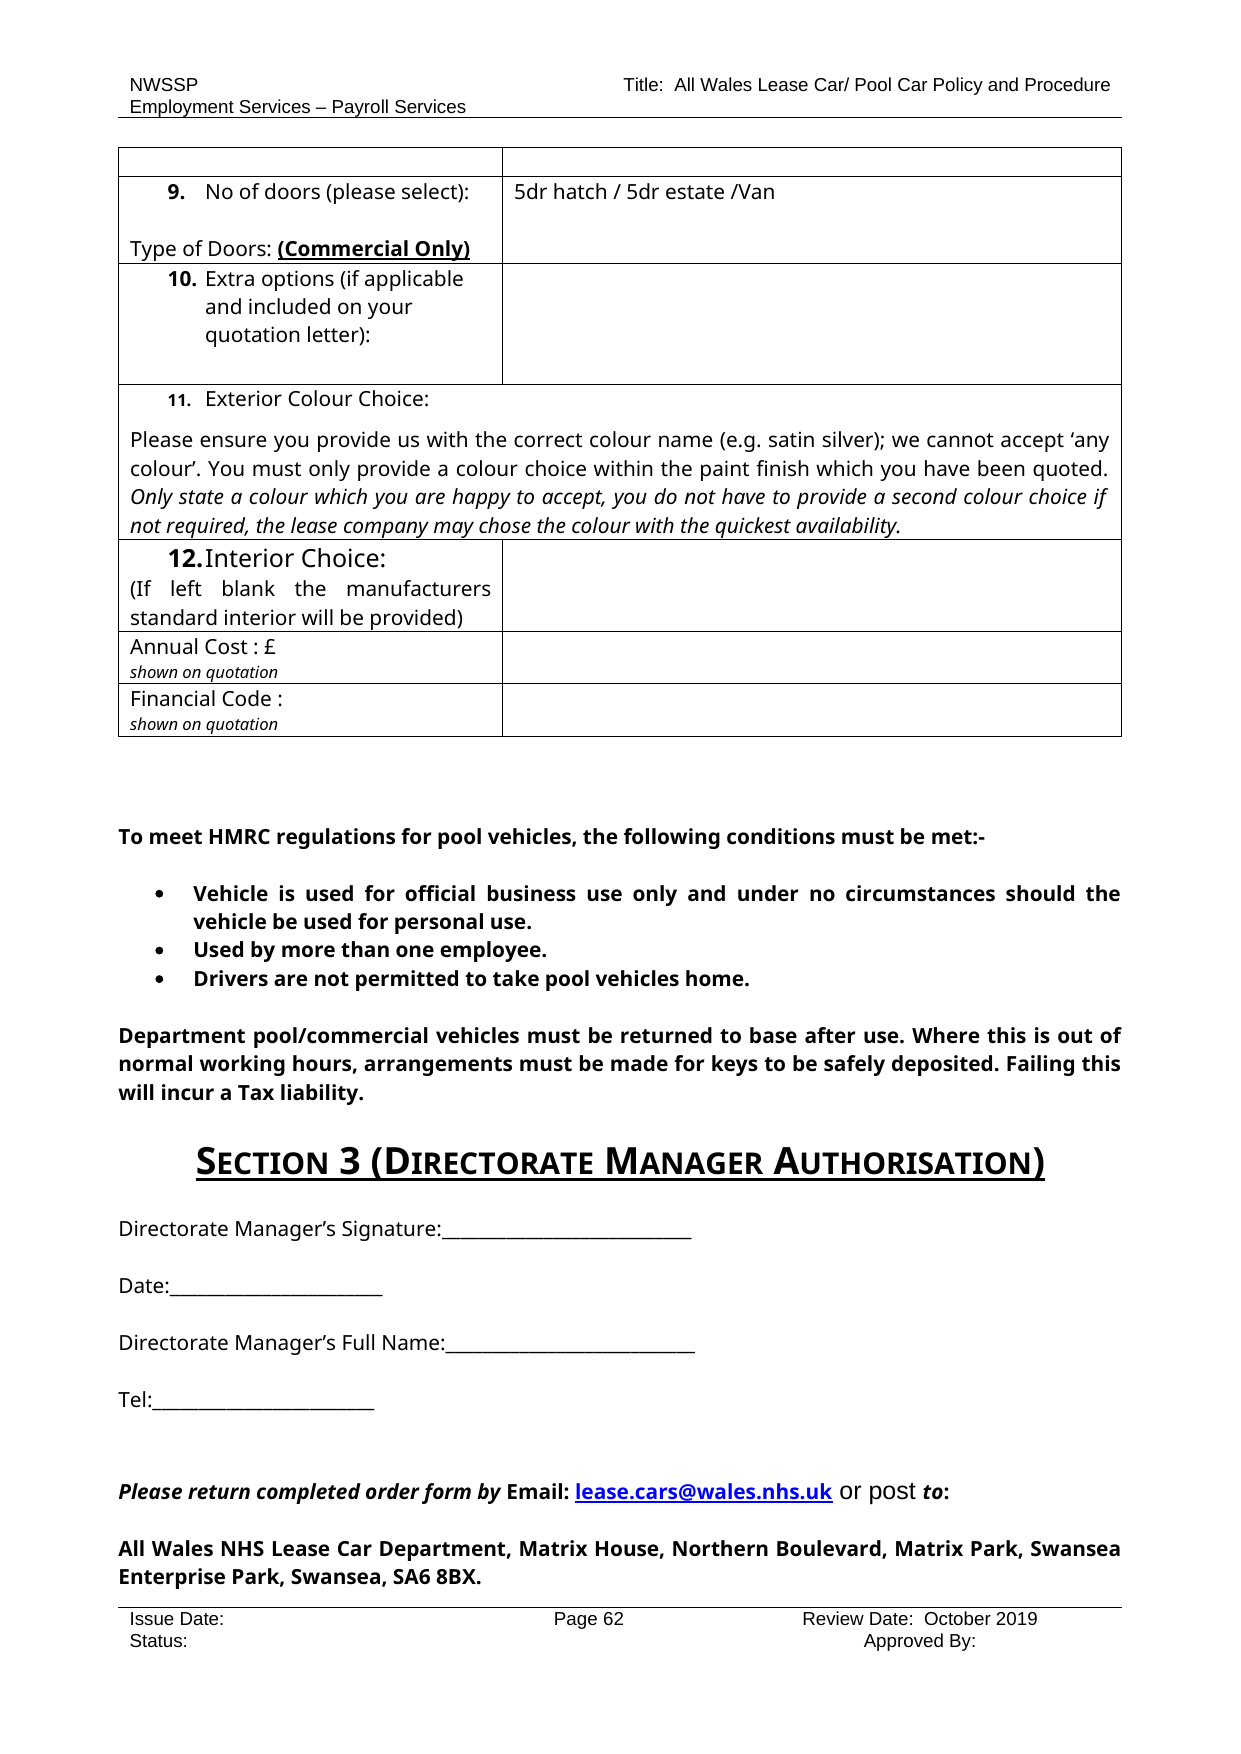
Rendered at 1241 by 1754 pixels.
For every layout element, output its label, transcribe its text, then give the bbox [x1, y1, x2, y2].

text Department pool/commercial vehicles must be returned to base after use. Where this is out of normal working hours, arrangements must be made for keys to be safely deposited. Failing this will incur a Tax liability. [118, 1021, 1122, 1106]
table_cell [503, 684, 1121, 736]
list Drivers are not permitted to take pool vehicles home. [156, 964, 1122, 992]
text Directorate Manager’s Full Name:___________________________ [118, 1328, 1122, 1357]
table_cell [503, 632, 1121, 683]
table_cell Financial Code : shown on quotation [119, 684, 502, 736]
text To meet HMRC regulations for pool vehicles, the following conditions must be met:- [118, 822, 1122, 850]
text Section 3 (Directorate Manager Authorisation) [118, 1135, 1122, 1186]
text Tel:________________________ [118, 1385, 1122, 1413]
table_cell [119, 148, 502, 176]
table_cell [503, 540, 1121, 631]
table_cell No of doors (please select): Type of Doors: (Commercial Only) [119, 177, 502, 263]
list Vehicle is used for official business use only and under no circumstances should the vehicle be used for personal use. [156, 879, 1122, 936]
table_cell 5dr hatch / 5dr estate /Van [503, 177, 1121, 263]
table_cell Interior Choice: (If left blank the manufacturers standard interior will be provided) [119, 540, 502, 631]
text All Wales NHS Lease Car Department, Matrix House, Northern Boulevard, Matrix Park, Swansea Enterprise Park, Swansea, SA6 8BX. [118, 1534, 1122, 1591]
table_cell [503, 148, 1121, 176]
text Directorate Manager’s Signature:___________________________ [118, 1214, 1122, 1243]
table_cell Exterior Colour Choice: Please ensure you provide us with the correct colour name (e.g. satin silver); we cannot accept ‘any colour’. You must only provide a colour choice within the paint finish which you have been quoted. Only state a colour which you are happy to accept, you do not have to provide a second colour choice if not required, the lease company may chose the colour with the quickest availability. [119, 385, 1121, 539]
table_cell [503, 264, 1121, 383]
table_cell Annual Cost : £ shown on quotation [119, 632, 502, 683]
list Used by more than one employee. [156, 936, 1122, 964]
table_cell Extra options (if applicable and included on your quotation letter): [119, 264, 502, 383]
text Date:_______________________ [118, 1271, 1122, 1299]
text Please return completed order form by Email: lease.cars@wales.nhs.uk or post to: [118, 1476, 1122, 1506]
